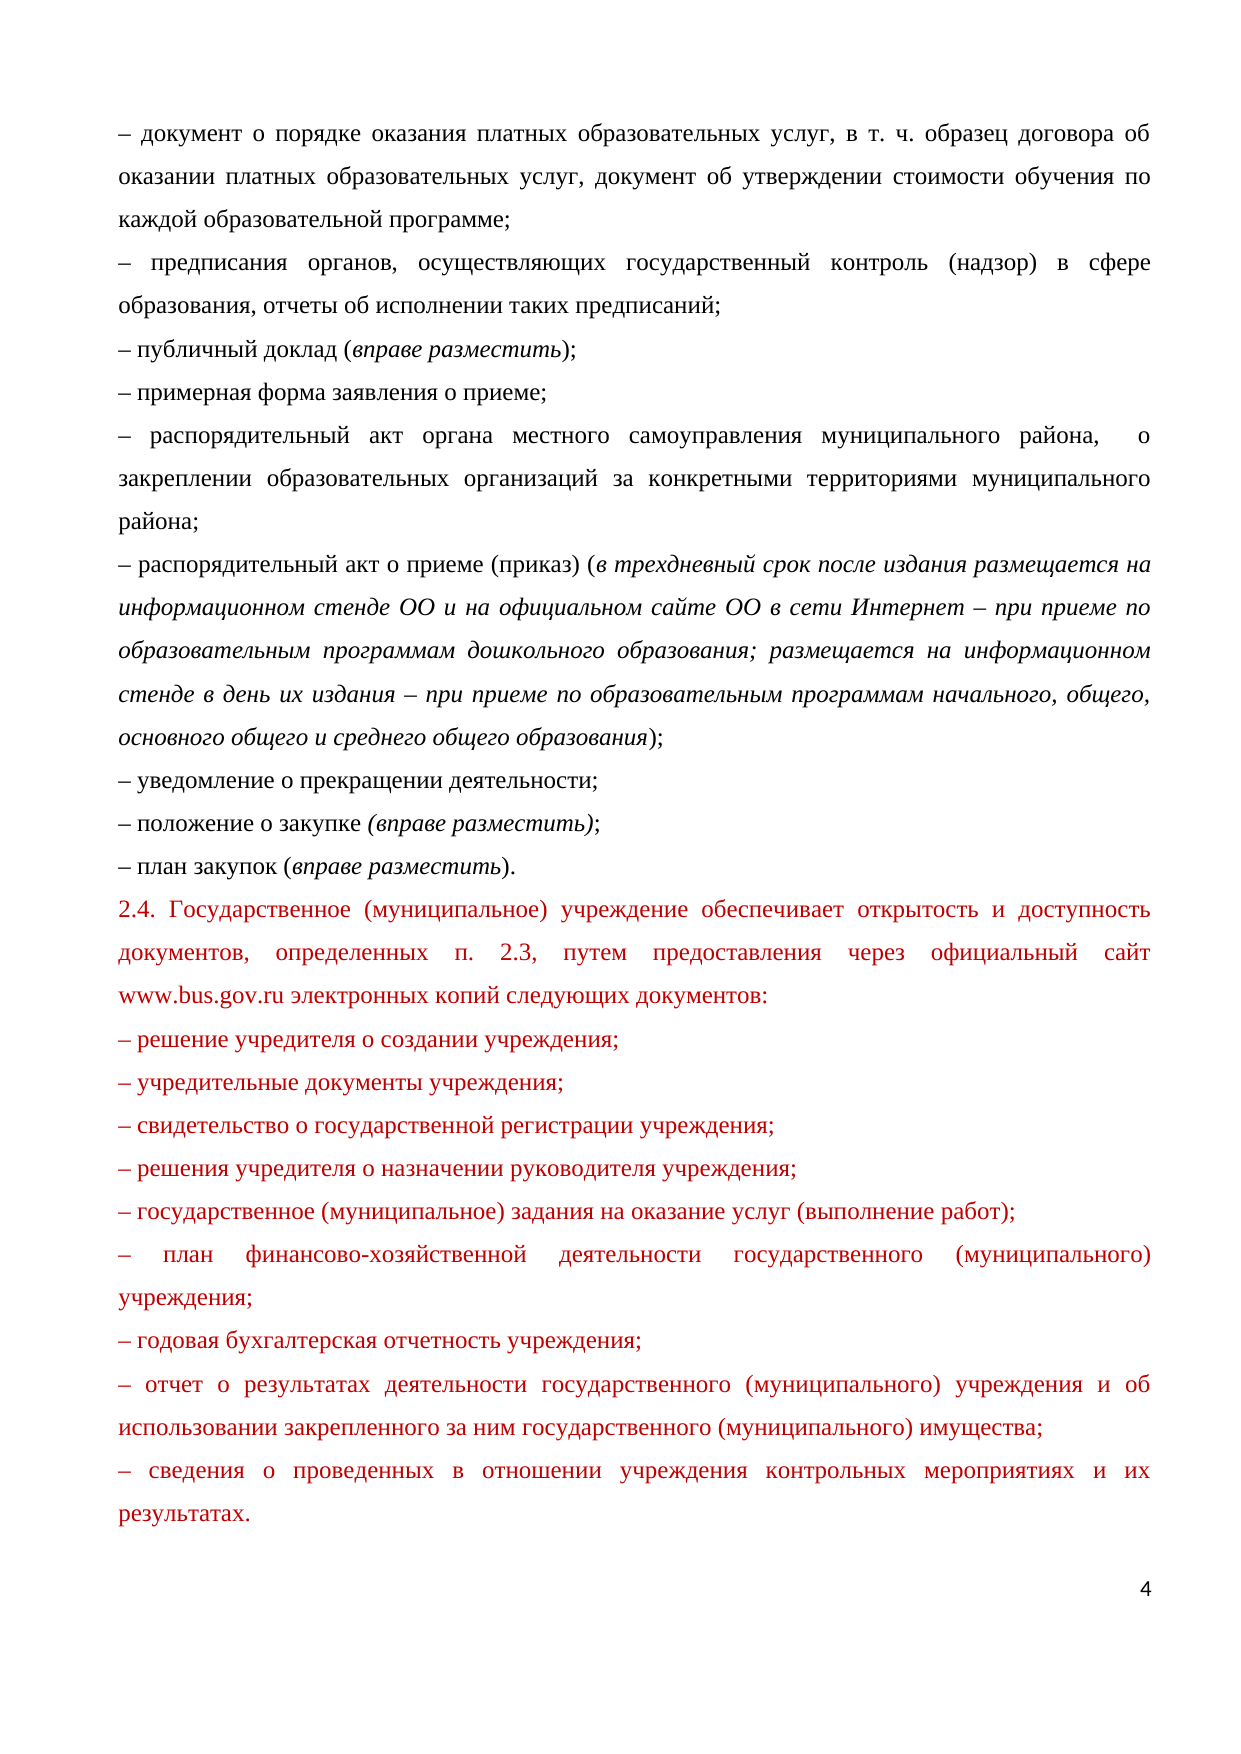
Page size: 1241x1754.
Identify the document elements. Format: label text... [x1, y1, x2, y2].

text – примерная форма заявления о приеме; [118, 377, 1152, 406]
text – положение о закупке (вправе разместить); [118, 808, 1152, 837]
text – учредительные документы учреждения; [118, 1067, 1152, 1096]
text – публичный доклад (вправе разместить); [118, 334, 1152, 362]
text – документ о порядке оказания платных образовательных услуг, в т. ч. образец договора об оказании платных образовательных услуг, документ об утверждении стоимости обучения по каждой образовательной программе; [118, 118, 1152, 233]
text – государственное (муниципальное) задания на оказание услуг (выполнение работ); [118, 1196, 1152, 1225]
text 2.4. Государственное (муниципальное) учреждение обеспечивает открытость и доступность документов, определенных п. 2.3, путем предоставления через официальный сайт www.bus.gov.ru электронных копий следующих документов: [118, 894, 1152, 1009]
text – решение учредителя о создании учреждения; [118, 1024, 1152, 1052]
text – план финансово-хозяйственной деятельности государственного (муниципального) учреждения; [118, 1239, 1152, 1311]
text – сведения о проведенных в отношении учреждения контрольных мероприятиях и их результатах. [118, 1455, 1152, 1527]
text – уведомление о прекращении деятельности; [118, 765, 1152, 794]
text – свидетельство о государственной регистрации учреждения; [118, 1110, 1152, 1139]
text – распорядительный акт о приеме (приказ) (в трехдневный срок после издания размещается на информационном стенде ОО и на официальном сайте ОО в сети Интернет – при приеме по образовательным программам дошкольного образования; размещается на информационном стенде в день их издания – при приеме по образовательным программам начального, общего, основного общего и среднего общего образования); [118, 549, 1152, 751]
text – распорядительный акт органа местного самоуправления муниципального района, о закреплении образовательных организаций за конкретными территориями муниципального района; [118, 420, 1152, 535]
text – отчет о результатах деятельности государственного (муниципального) учреждения и об использовании закрепленного за ним государственного (муниципального) имущества; [118, 1369, 1152, 1441]
text – решения учредителя о назначении руководителя учреждения; [118, 1153, 1152, 1182]
text – годовая бухгалтерская отчетность учреждения; [118, 1326, 1152, 1354]
text – предписания органов, осуществляющих государственный контроль (надзор) в сфере образования, отчеты об исполнении таких предписаний; [118, 247, 1152, 319]
text – план закупок (вправе разместить). [118, 851, 1152, 880]
